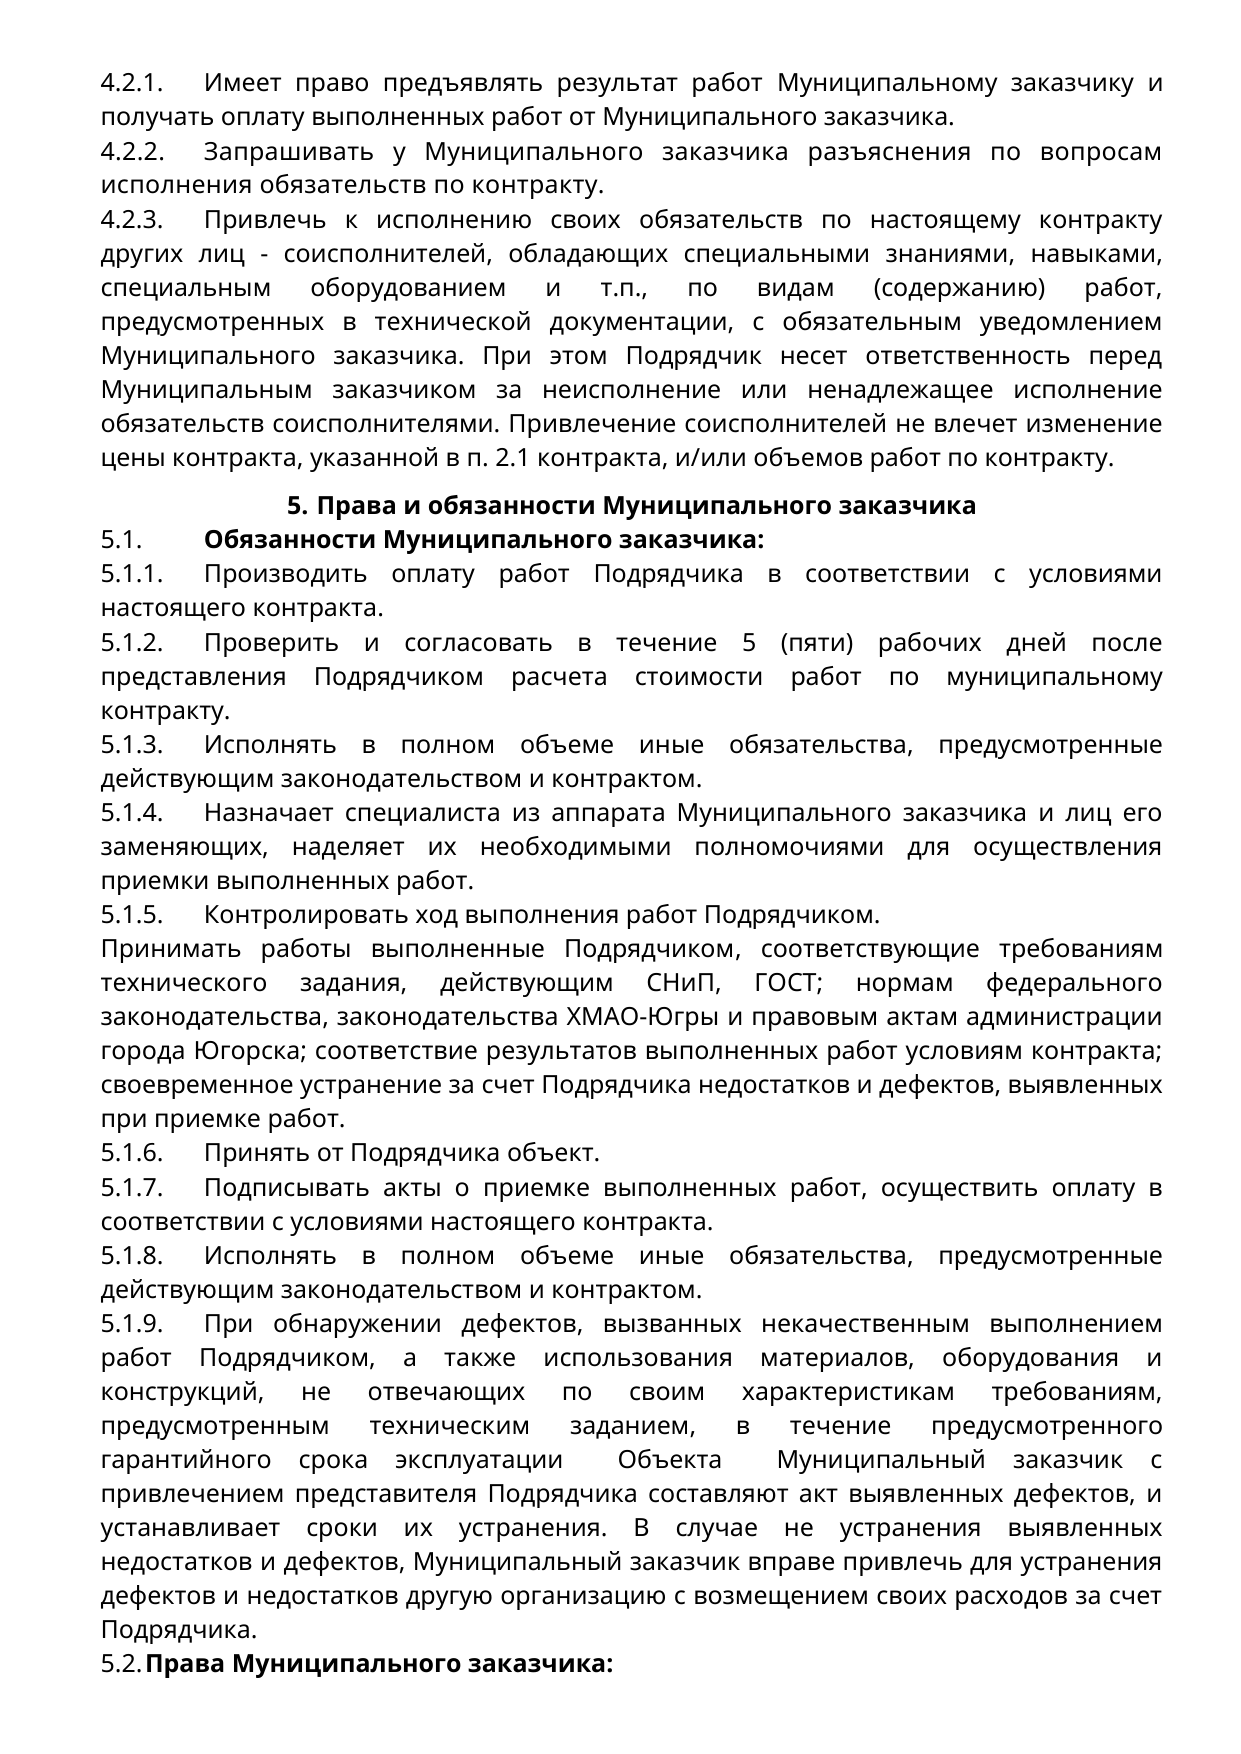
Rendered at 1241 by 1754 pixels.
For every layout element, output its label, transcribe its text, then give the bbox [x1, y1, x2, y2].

list Привлечь к исполнению своих обязательств по настоящему контракту других лиц - соисполнителей, обладающих специальными знаниями, навыками, специальным оборудованием и т.п., по видам (содержанию) работ, предусмотренных в технической документации, с обязательным уведомлением Муниципального заказчика. При этом Подрядчик несет ответственность перед Муниципальным заказчиком за неисполнение или ненадлежащее исполнение обязательств соисполнителями. Привлечение соисполнителей не влечет изменение цены контракта, указанной в п. 2.1 контракта, и/или объемов работ по контракту. [100, 201, 1163, 474]
list Назначает специалиста из аппарата Муниципального заказчика и лиц его заменяющих, наделяет их необходимыми полномочиями для осуществления приемки выполненных работ. [100, 794, 1163, 897]
list Права и обязанности Муниципального заказчика [100, 488, 1163, 522]
text Принимать работы выполненные Подрядчиком, соответствующие требованиям технического задания, действующим СНиП, ГОСТ; нормам федерального законодательства, законодательства ХМАО-Югры и правовым актам администрации города Югорска; соответствие результатов выполненных работ условиям контракта; своевременное устранение за счет Подрядчика недостатков и дефектов, выявленных при приемке работ. [100, 931, 1163, 1135]
list Имеет право предъявлять результат работ Муниципальному заказчику и получать оплату выполненных работ от Муниципального заказчика. [100, 65, 1163, 133]
list Контролировать ход выполнения работ Подрядчиком. [100, 897, 1163, 931]
list Исполнять в полном объеме иные обязательства, предусмотренные действующим законодательством и контрактом. [100, 726, 1163, 794]
list Права Муниципального заказчика: [100, 1646, 1163, 1680]
list Проверить и согласовать в течение 5 (пяти) рабочих дней после представления Подрядчиком расчета стоимости работ по муниципальному контракту. [100, 624, 1163, 726]
list Подписывать акты о приемке выполненных работ, осуществить оплату в соответствии с условиями настоящего контракта. [100, 1169, 1163, 1237]
list При обнаружении дефектов, вызванных некачественным выполнением работ Подрядчиком, а также использования материалов, оборудования и конструкций, не отвечающих по своим характеристикам требованиям, предусмотренным техническим заданием, в течение предусмотренного гарантийного срока эксплуатации Объекта Муниципальный заказчик с привлечением представителя Подрядчика составляют акт выявленных дефектов, и устанавливает сроки их устранения. В случае не устранения выявленных недостатков и дефектов, Муниципальный заказчик вправе привлечь для устранения дефектов и недостатков другую организацию с возмещением своих расходов за счет Подрядчика. [100, 1305, 1163, 1646]
list Исполнять в полном объеме иные обязательства, предусмотренные действующим законодательством и контрактом. [100, 1237, 1163, 1305]
list Запрашивать у Муниципального заказчика разъяснения по вопросам исполнения обязательств по контракту. [100, 133, 1163, 201]
list Производить оплату работ Подрядчика в соответствии с условиями настоящего контракта. [100, 556, 1163, 624]
list Обязанности Муниципального заказчика: [100, 522, 1163, 556]
list Принять от Подрядчика объект. [100, 1135, 1163, 1169]
